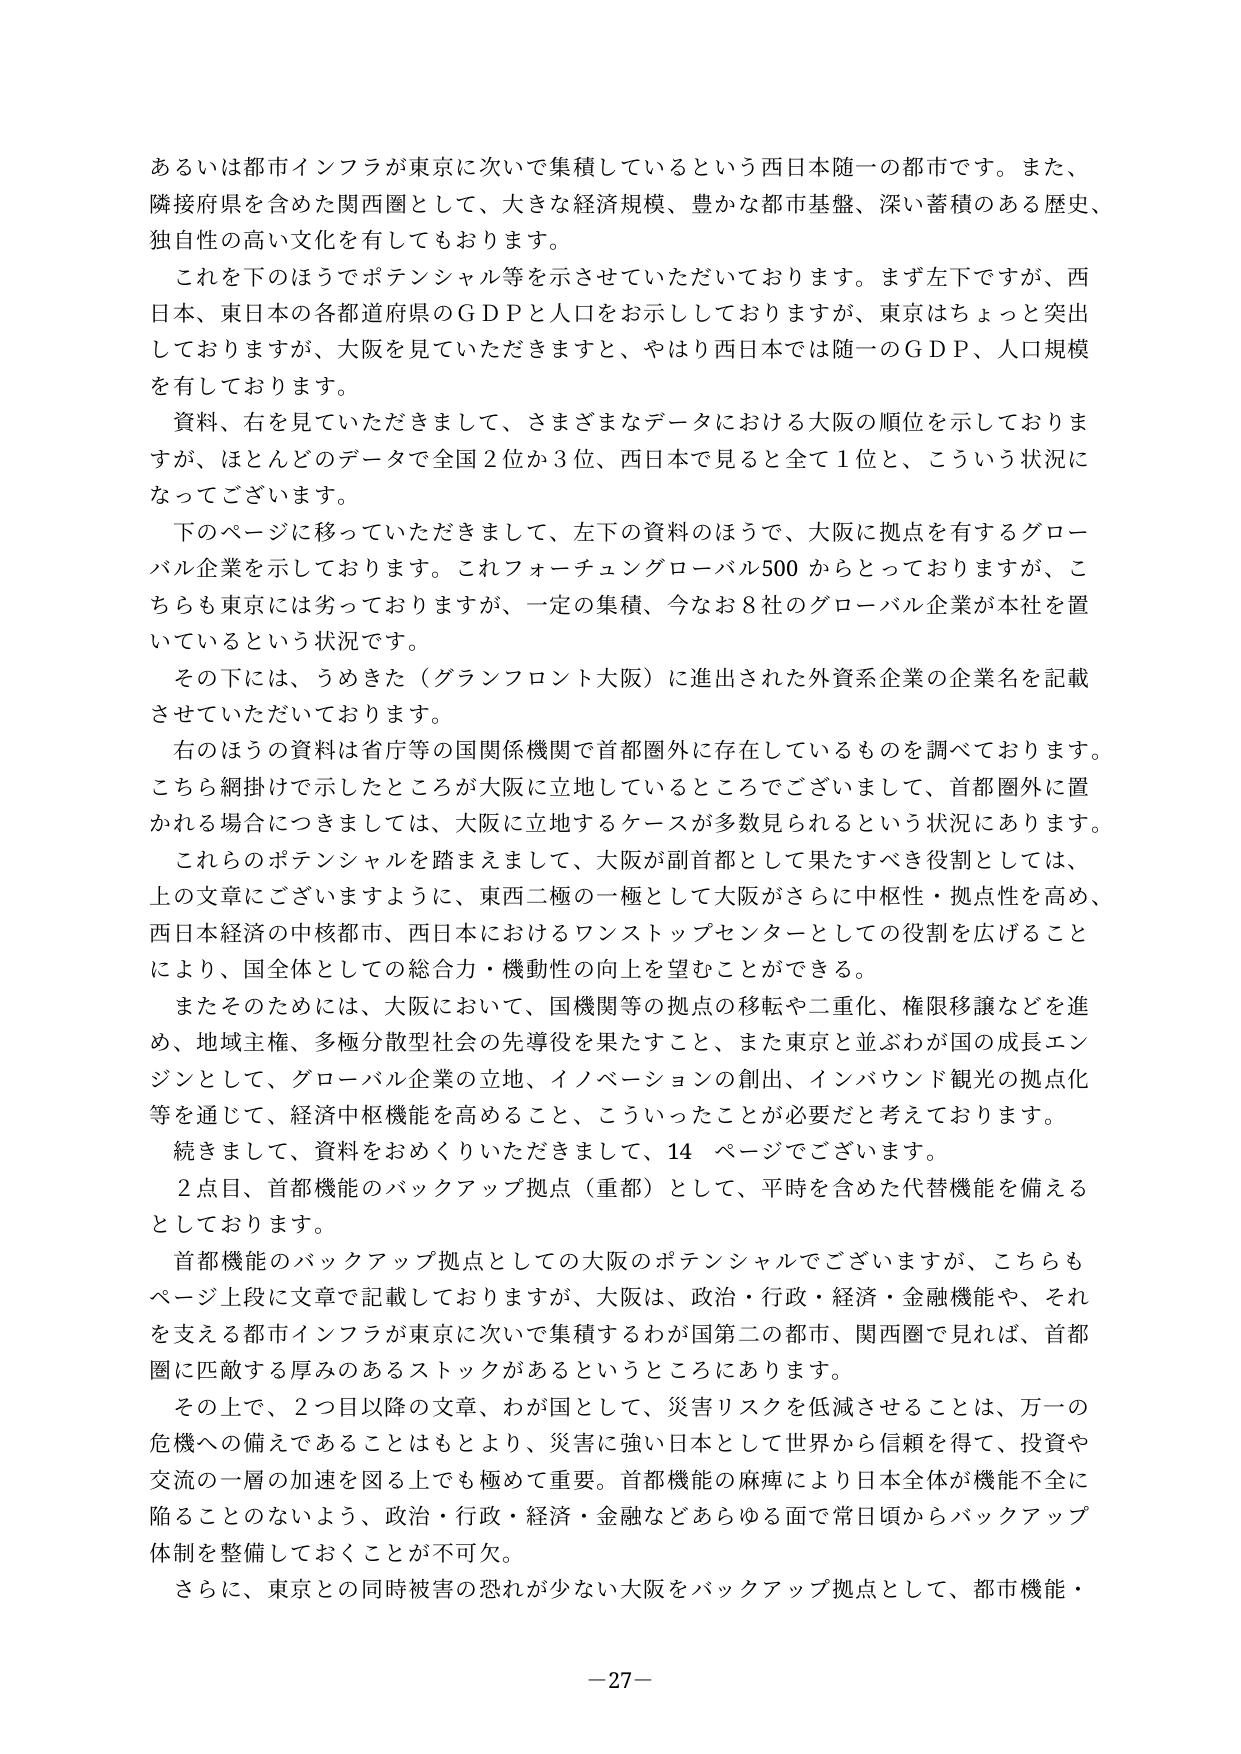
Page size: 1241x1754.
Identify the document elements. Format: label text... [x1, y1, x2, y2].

text これを下のほうでポテンシャル等を示させていただいております。まず左下ですが、西日本、東日本の各都道府県のＧＤＰと人口をお示ししておりますが、東京はちょっと突出しておりますが、大阪を見ていただきますと、やはり西日本では随一のＧＤＰ、人口規模を有しております。 [149, 257, 1091, 403]
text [149, 1570, 1091, 1606]
text 首都機能のバックアップ拠点としての大阪のポテンシャルでございますが、こちらもページ上段に文章で記載しておりますが、大阪は、政治・行政・経済・金融機能や、それを支える都市インフラが東京に次いで集積するわが国第二の都市、関西圏で見れば、首都圏に匹敵する厚みのあるストックがあるというところにあります。 [149, 1242, 1091, 1387]
text その下には、うめきた（グランフロント大阪）に進出された外資系企業の企業名を記載させていただいております。 [149, 658, 1091, 731]
text これらのポテンシャルを踏まえまして、大阪が副首都として果たすべき役割としては、上の文章にございますように、東西二極の一極として大阪がさらに中枢性・拠点性を高め、西日本経済の中核都市、西日本におけるワンストップセンターとしての役割を広げることにより、国全体としての総合力・機動性の向上を望むことができる。 [149, 841, 1091, 986]
text ２点目、首都機能のバックアップ拠点（重都）として、平時を含めた代替機能を備えるとしております。 [149, 1169, 1091, 1242]
text 続きまして、資料をおめくりいただきまして、14ページでございます。 [149, 1132, 1091, 1169]
text その上で、２つ目以降の文章、わが国として、災害リスクを低減させることは、万一の危機への備えであることはもとより、災害に強い日本として世界から信頼を得て、投資や交流の一層の加速を図る上でも極めて重要。首都機能の麻痺により日本全体が機能不全に陥ることのないよう、政治・行政・経済・金融などあらゆる面で常日頃からバックアップ体制を整備しておくことが不可欠。 [149, 1387, 1091, 1570]
text またそのためには、大阪において、国機関等の拠点の移転や二重化、権限移譲などを進め、地域主権、多極分散型社会の先導役を果たすこと、また東京と並ぶわが国の成長エンジンとして、グローバル企業の立地、イノベーションの創出、インバウンド観光の拠点化等を通じて、経済中枢機能を高めること、こういったことが必要だと考えております。 [149, 986, 1091, 1132]
text 右のほうの資料は省庁等の国関係機関で首都圏外に存在しているものを調べております。こちら網掛けで示したところが大阪に立地しているところでございまして、首都圏外に置かれる場合につきましては、大阪に立地するケースが多数見られるという状況にあります。 [149, 731, 1091, 841]
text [149, 148, 1091, 257]
text 下のページに移っていただきまして、左下の資料のほうで、大阪に拠点を有するグローバル企業を示しております。これフォーチュングローバル500からとっておりますが、こちらも東京には劣っておりますが、一定の集積、今なお８社のグローバル企業が本社を置いているという状況です。 [149, 512, 1091, 658]
text 資料、右を見ていただきまして、さまざまなデータにおける大阪の順位を示しておりますが、ほとんどのデータで全国２位か３位、西日本で見ると全て１位と、こういう状況になってございます。 [149, 403, 1091, 512]
